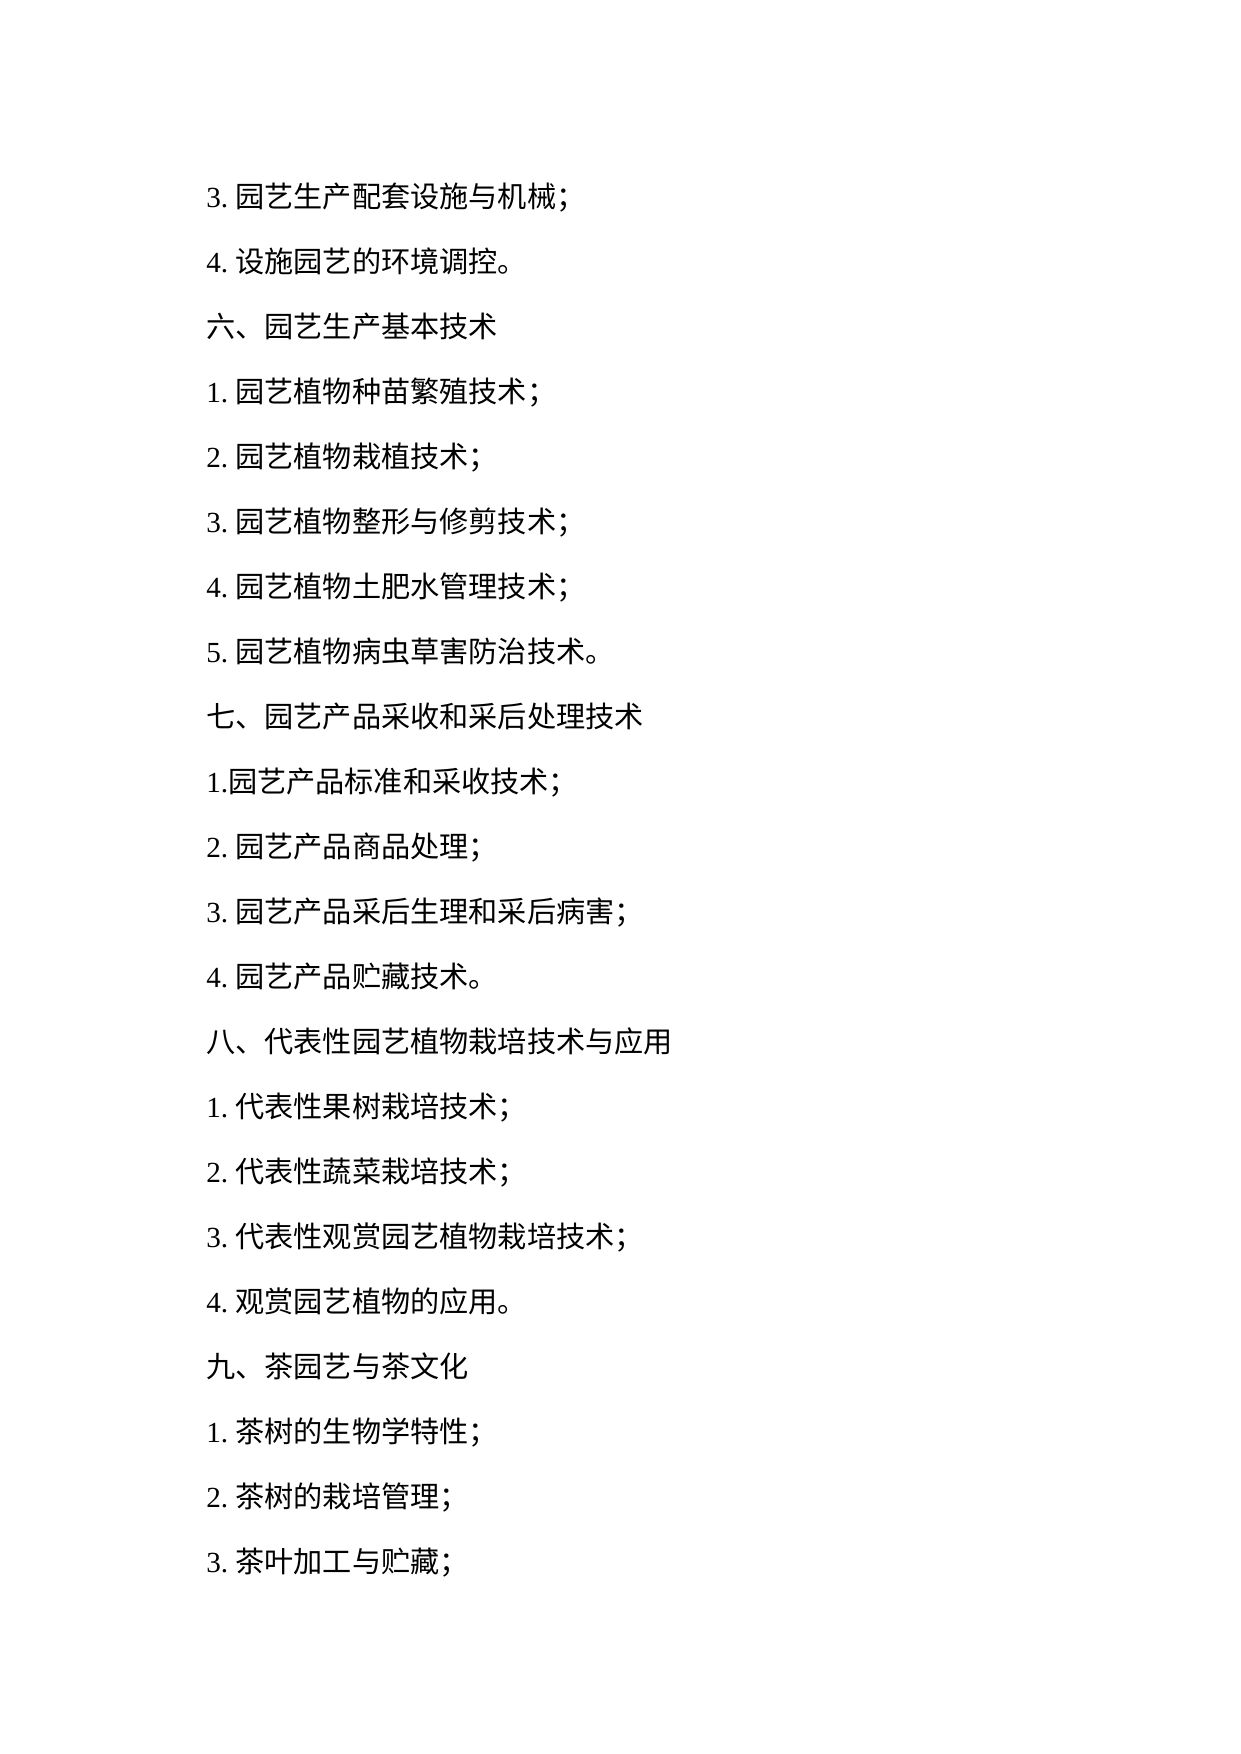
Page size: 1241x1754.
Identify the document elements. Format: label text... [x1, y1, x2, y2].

text 3. 茶叶加工与贮藏； [148, 1527, 1092, 1592]
text 1. 代表性果树栽培技术； [148, 1072, 1092, 1137]
text 4. 设施园艺的环境调控。 [148, 227, 1092, 292]
text 六、园艺生产基本技术 [148, 292, 1092, 357]
text 七、园艺产品采收和采后处理技术 [148, 682, 1092, 747]
text 1. 园艺植物种苗繁殖技术； [148, 357, 1092, 422]
text 3. 代表性观赏园艺植物栽培技术； [148, 1202, 1092, 1267]
text 4. 观赏园艺植物的应用。 [148, 1267, 1092, 1332]
text 1.园艺产品标准和采收技术； [148, 747, 1092, 812]
text 5. 园艺植物病虫草害防治技术。 [148, 617, 1092, 682]
text 3. 园艺植物整形与修剪技术； [148, 487, 1092, 552]
text 2. 园艺产品商品处理； [148, 812, 1092, 877]
text 4. 园艺产品贮藏技术。 [148, 942, 1092, 1007]
text 2. 代表性蔬菜栽培技术； [148, 1137, 1092, 1202]
text 1. 茶树的生物学特性； [148, 1397, 1092, 1462]
text 4. 园艺植物土肥水管理技术； [148, 552, 1092, 617]
text 3. 园艺生产配套设施与机械； [148, 162, 1092, 227]
text 2. 园艺植物栽植技术； [148, 422, 1092, 487]
text 八、代表性园艺植物栽培技术与应用 [148, 1007, 1092, 1072]
text 2. 茶树的栽培管理； [148, 1462, 1092, 1527]
text 3. 园艺产品采后生理和采后病害； [148, 877, 1092, 942]
text 九、茶园艺与茶文化 [148, 1332, 1092, 1397]
